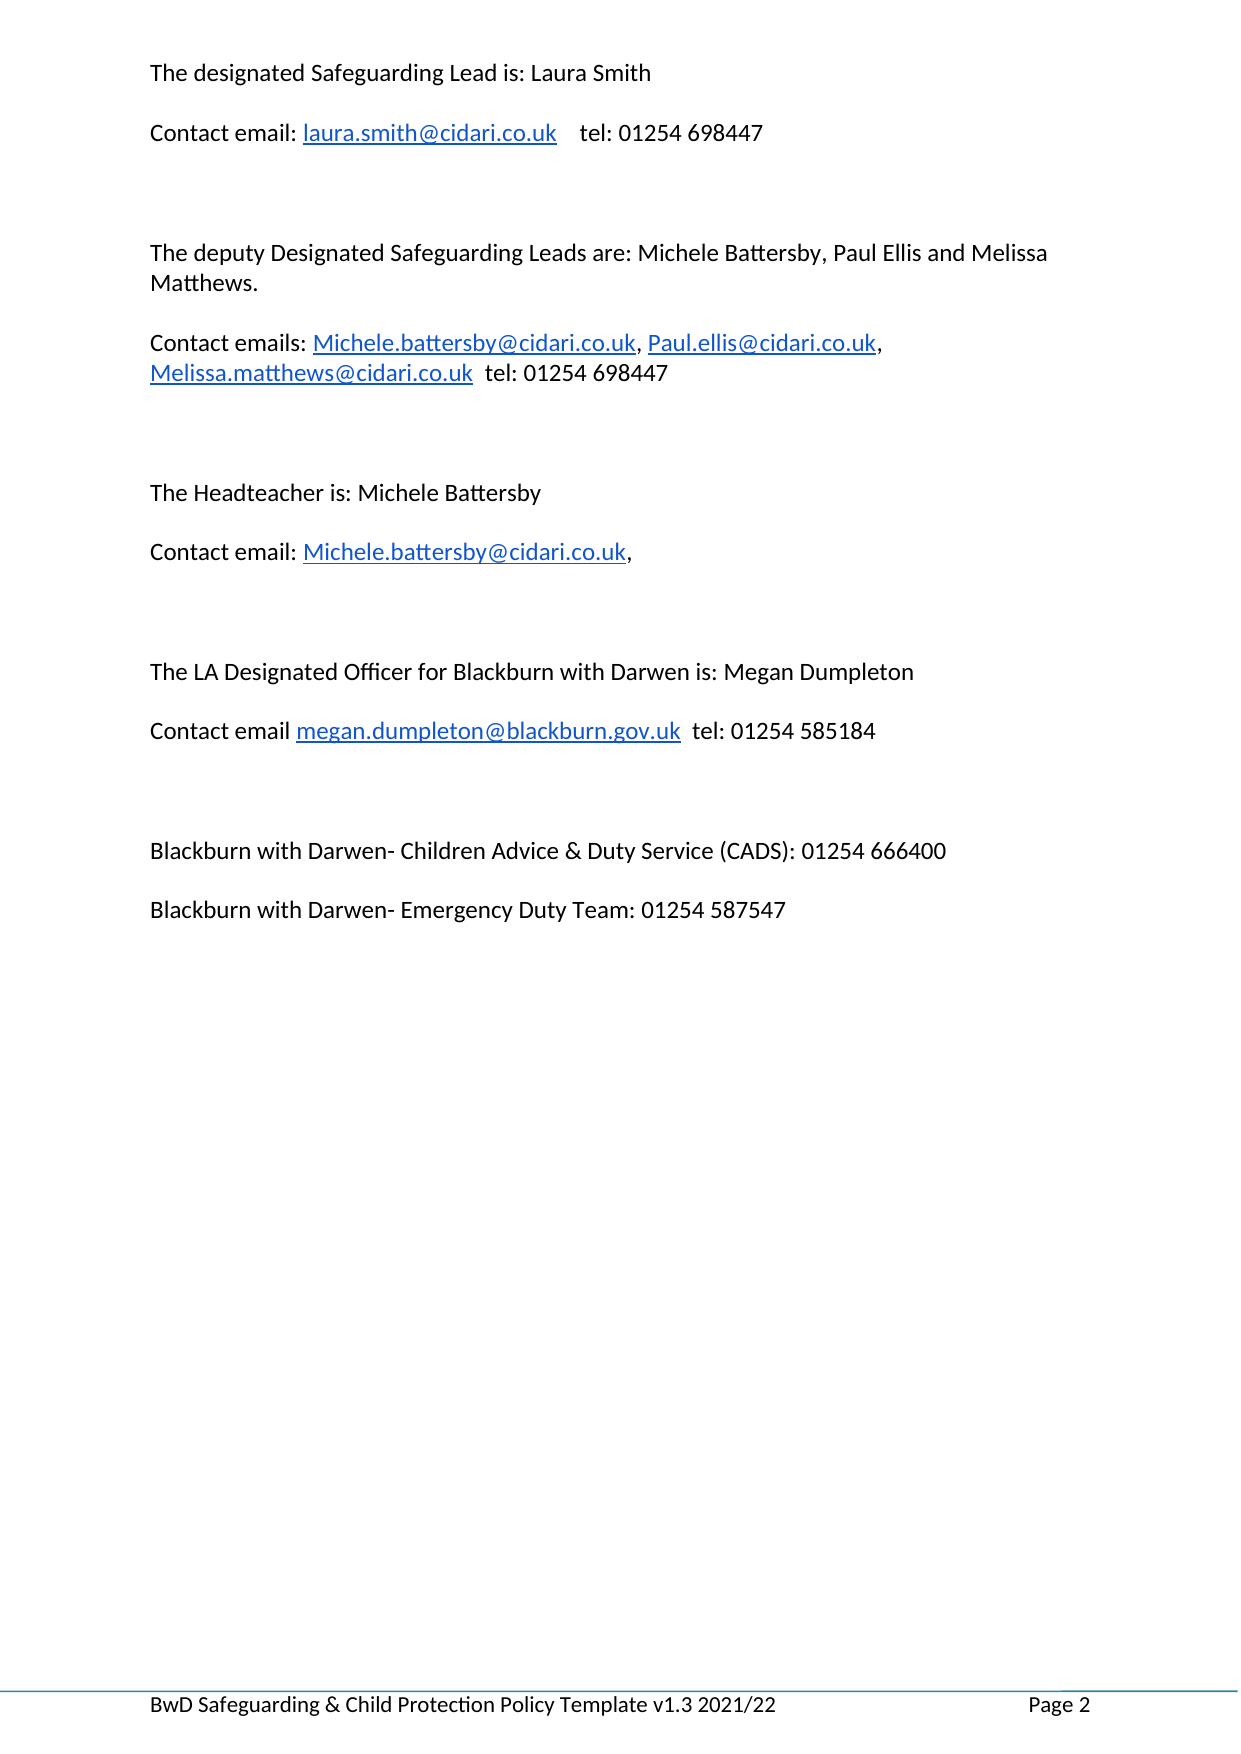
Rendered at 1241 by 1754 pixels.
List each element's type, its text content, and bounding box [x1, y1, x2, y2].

text Contact emails: Michele.battersby@cidari.co.uk, Paul.ellis@cidari.co.uk, Melissa.matthews@cidari.co.uk tel: 01254 698447 [150, 327, 1090, 388]
text Contact email: laura.smith@cidari.co.uk tel: 01254 698447 [150, 117, 1090, 148]
text Blackburn with Darwen- Children Advice & Duty Service (CADS): 01254 666400 [150, 835, 1090, 865]
text Blackburn with Darwen- Emergency Duty Team: 01254 587547 [150, 894, 1090, 925]
text Contact email: Michele.battersby@cidari.co.uk, [150, 536, 1090, 567]
text The Headteacher is: Michele Battersby [150, 477, 1090, 507]
text The LA Designated Officer for Blackburn with Darwen is: Megan Dumpleton [150, 656, 1090, 686]
text The deputy Designated Safeguarding Leads are: Michele Battersby, Paul Ellis and Melissa Matthews. [150, 237, 1090, 298]
text The designated Safeguarding Lead is: Laura Smith [150, 58, 1090, 88]
text Contact email megan.dumpleton@blackburn.gov.uk tel: 01254 585184 [150, 716, 1090, 746]
